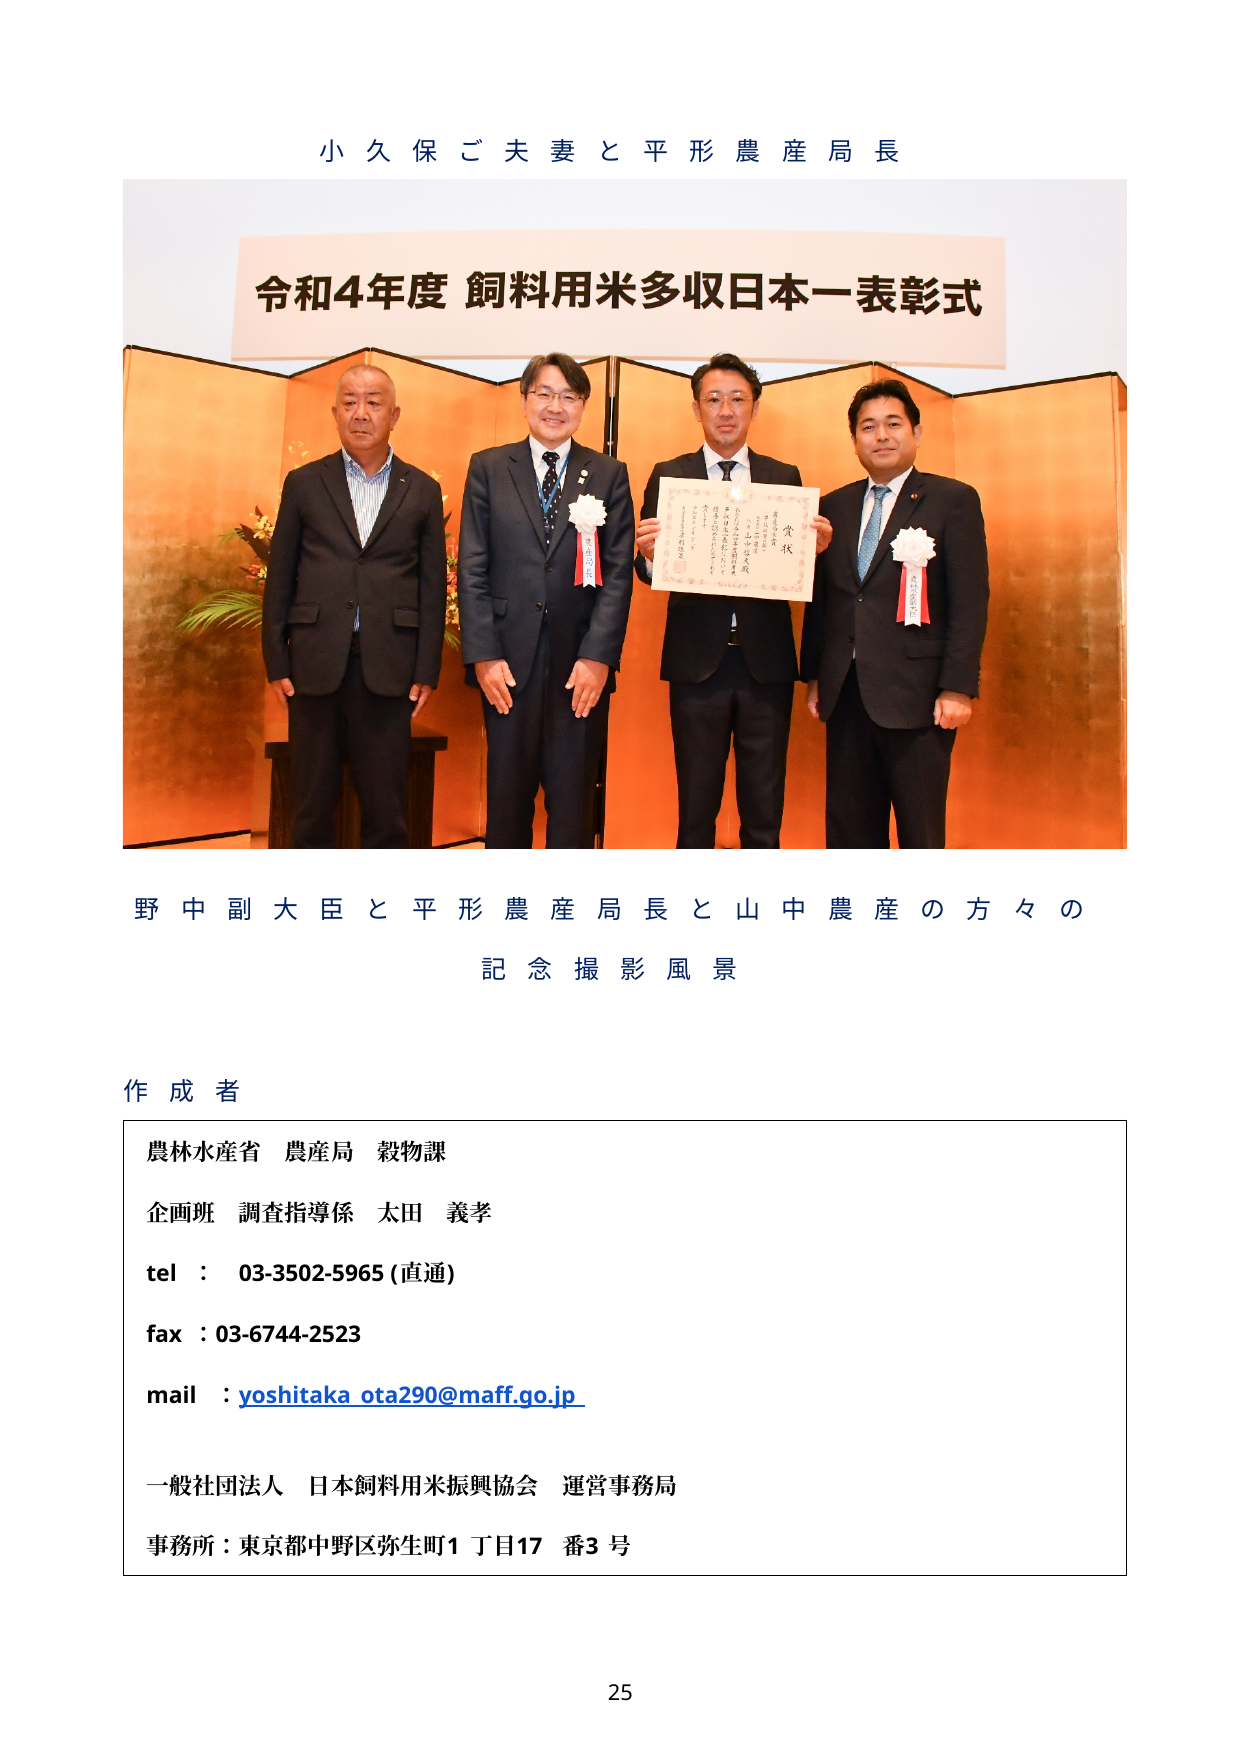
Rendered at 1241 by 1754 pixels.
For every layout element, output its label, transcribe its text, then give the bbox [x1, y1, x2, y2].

picture [122, 179, 1127, 849]
text 作成者 [123, 1059, 1117, 1119]
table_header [124, 1121, 1126, 1575]
text 小久保ご夫妻と平形農産局長 [123, 119, 1117, 179]
text 野中副大臣と平形農産局長と山中農産の方々の記念撮影風景 [123, 877, 1117, 998]
